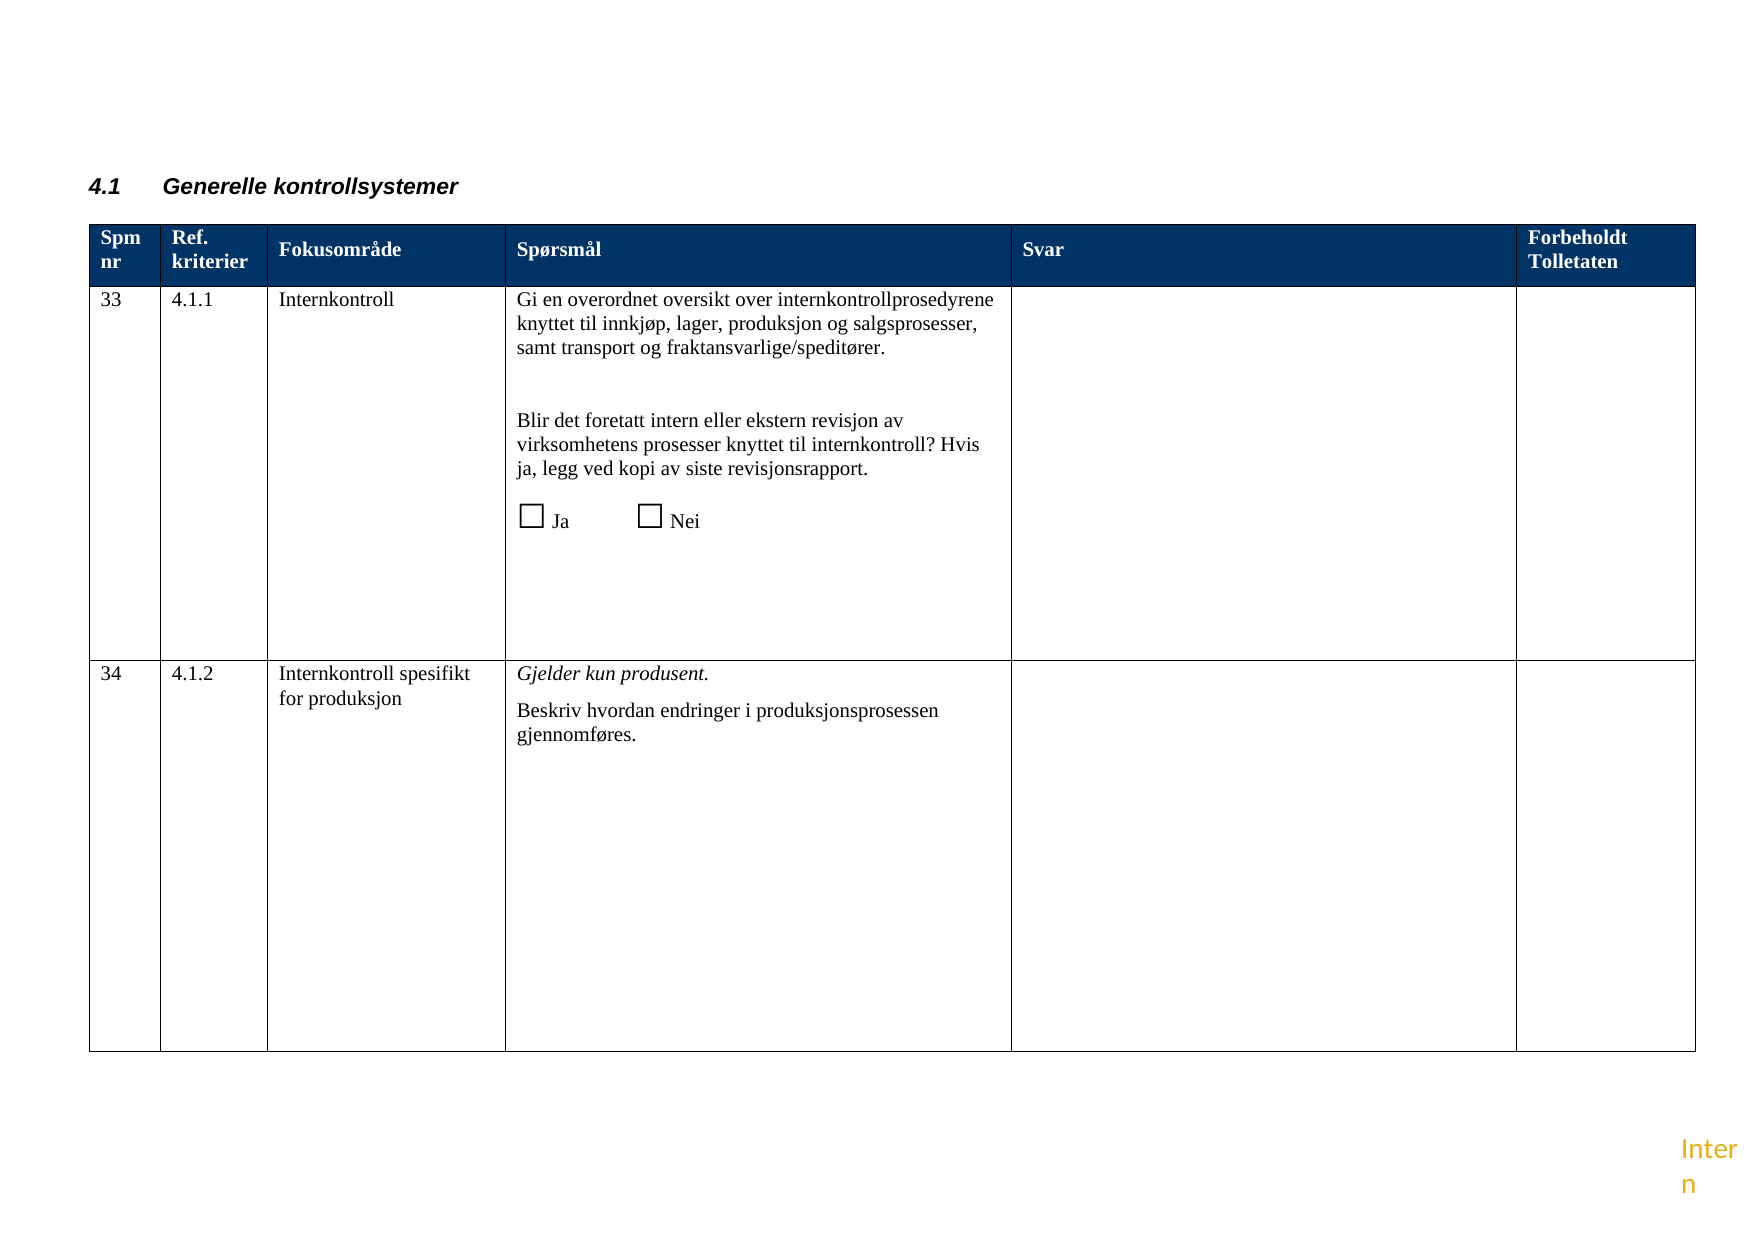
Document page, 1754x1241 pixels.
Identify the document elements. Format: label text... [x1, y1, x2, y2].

table_cell 4.1.1 [161, 287, 267, 660]
table_cell [1517, 287, 1695, 660]
table_header Fokusområde [268, 225, 505, 286]
table_cell Internkontroll [268, 287, 505, 660]
table_header Spm nr [90, 225, 160, 286]
table_header Ref. kriterier [161, 225, 267, 286]
table_cell Gi en overordnet oversikt over internkontrollprosedyrene knyttet til innkjøp, lager, produksjon og salgsprosesser, samt transport og fraktansvarlige/speditører. Blir det foretatt intern eller ekstern revisjon av virksomhetens prosesser knyttet til internkontroll? Hvis ja, legg ved kopi av siste revisjonsrapport. Ja Nei [506, 287, 1011, 660]
table_header Spørsmål [506, 225, 1011, 286]
table_cell 34 [90, 661, 160, 1051]
table_cell [1012, 287, 1516, 660]
table_cell Internkontroll spesifikt for produksjon [268, 661, 505, 1051]
table_cell [1012, 661, 1516, 1051]
table_header Forbeholdt Tolletaten [1517, 225, 1695, 286]
table_cell 33 [90, 287, 160, 660]
table_cell [1517, 661, 1695, 1051]
table_header Svar [1012, 225, 1516, 286]
subtitle 4.1 Generelle kontrollsystemer [89, 173, 1665, 199]
table_cell Gjelder kun produsent. Beskriv hvordan endringer i produksjonsprosessen gjennomføres. [506, 661, 1011, 1051]
table_cell 4.1.2 [161, 661, 267, 1051]
